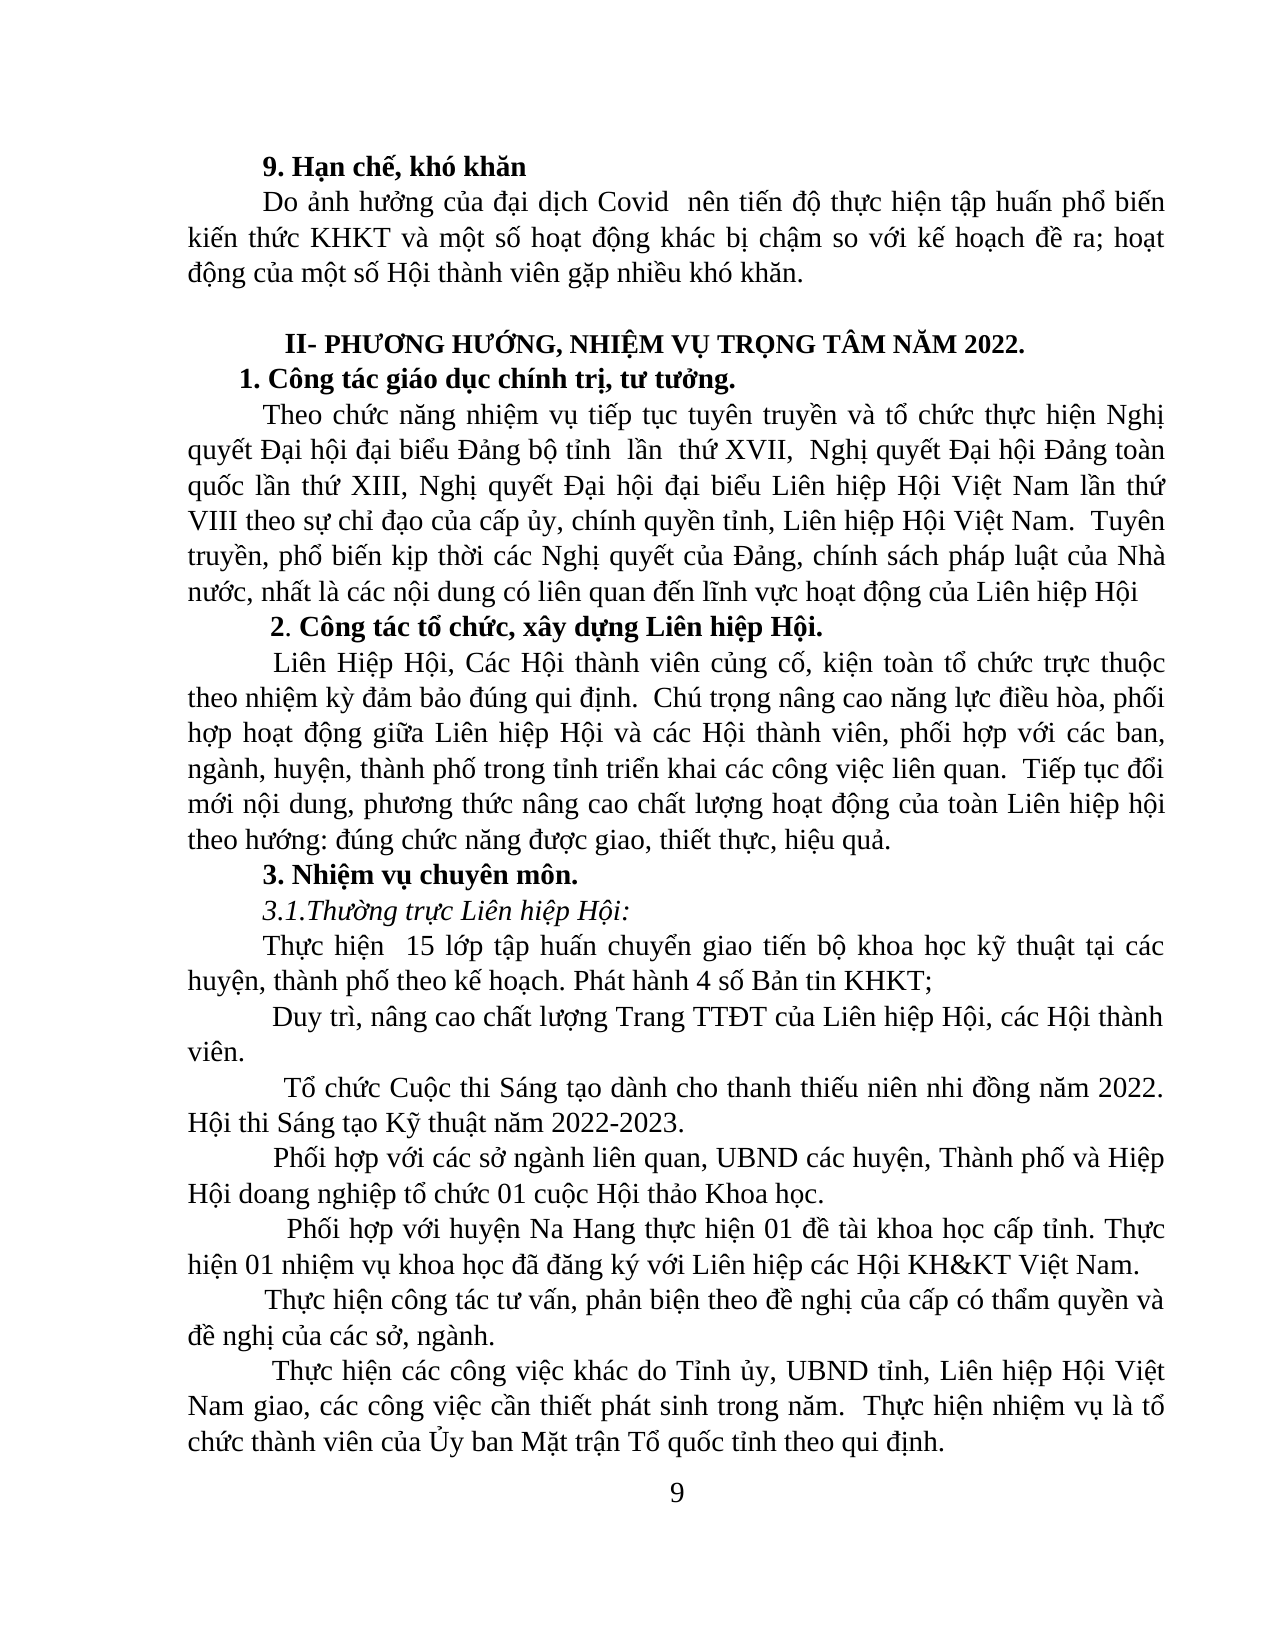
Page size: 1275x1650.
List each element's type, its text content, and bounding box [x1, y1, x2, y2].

text 3. Nhiệm vụ chuyên môn. [187, 856, 1167, 892]
text 3.1.Thường trực Liên hiệp Hội: [187, 892, 1167, 927]
text 2. Công tác tổ chức, xây dựng Liên hiệp Hội. [187, 608, 1167, 644]
text Tổ chức Cuộc thi Sáng tạo dành cho thanh thiếu niên nhi đồng năm 2022. Hội thi Sáng tạo Kỹ thuật năm 2022-2023. [187, 1069, 1167, 1139]
text Phối hợp với huyện Na Hang thực hiện 01 đề tài khoa học cấp tỉnh. Thực hiện 01 nhiệm vụ khoa học đã đăng ký với Liên hiệp các Hội KH&KT Việt Nam. [187, 1210, 1167, 1281]
text Duy trì, nâng cao chất lượng Trang TTĐT của Liên hiệp Hội, các Hội thành viên. [187, 998, 1167, 1069]
text Thực hiện 15 lớp tập huấn chuyển giao tiến bộ khoa học kỹ thuật tại các huyện, thành phố theo kế hoạch. Phát hành 4 số Bản tin KHKT; [187, 927, 1167, 998]
text Do ảnh hưởng của đại dịch Covid nên tiến độ thực hiện tập huấn phổ biến kiến thức KHKT và một số hoạt động khác bị chậm so với kế hoạch đề ra; hoạt động của một số Hội thành viên gặp nhiều khó khăn. [187, 183, 1167, 289]
text Thực hiện các công việc khác do Tỉnh ủy, UBND tỉnh, Liên hiệp Hội Việt Nam giao, các công việc cần thiết phát sinh trong năm. Thực hiện nhiệm vụ là tổ chức thành viên của Ủy ban Mặt trận Tổ quốc tỉnh theo qui định. [187, 1352, 1167, 1458]
text Liên Hiệp Hội, Các Hội thành viên củng cố, kiện toàn tổ chức trực thuộc theo nhiệm kỳ đảm bảo đúng qui định. Chú trọng nâng cao năng lực điều hòa, phối hợp hoạt động giữa Liên hiệp Hội và các Hội thành viên, phối hợp với các ban, ngành, huyện, thành phố trong tỉnh triển khai các công việc liên quan. Tiếp tục đổi mới nội dung, phương thức nâng cao chất lượng hoạt động của toàn Liên hiệp hội theo hướng: đúng chức năng được giao, thiết thực, hiệu quả. [187, 644, 1167, 856]
text 9. Hạn chế, khó khăn [187, 148, 1167, 183]
text Thực hiện công tác tư vấn, phản biện theo đề nghị của cấp có thẩm quyền và đề nghị của các sở, ngành. [187, 1281, 1167, 1352]
text II- PHƯƠNG HƯỚNG, NHIỆM VỤ TRỌNG TÂM NĂM 2022. [187, 325, 1167, 360]
text Theo chức năng nhiệm vụ tiếp tục tuyên truyền và tổ chức thực hiện Nghị quyết Đại hội đại biểu Đảng bộ tỉnh lần thứ XVII, Nghị quyết Đại hội Đảng toàn quốc lần thứ XIII, Nghị quyết Đại hội đại biểu Liên hiệp Hội Việt Nam lần thứ VIII theo sự chỉ đạo của cấp ủy, chính quyền tỉnh, Liên hiệp Hội Việt Nam. Tuyên truyền, phổ biến kịp thời các Nghị quyết của Đảng, chính sách pháp luật của Nhà nước, nhất là các nội dung có liên quan đến lĩnh vực hoạt động của Liên hiệp Hội [187, 396, 1167, 608]
text 1. Công tác giáo dục chính trị, tư tưởng. [187, 360, 1167, 396]
text Phối hợp với các sở ngành liên quan, UBND các huyện, Thành phố và Hiệp Hội doang nghiệp tổ chức 01 cuộc Hội thảo Khoa học. [187, 1139, 1167, 1210]
